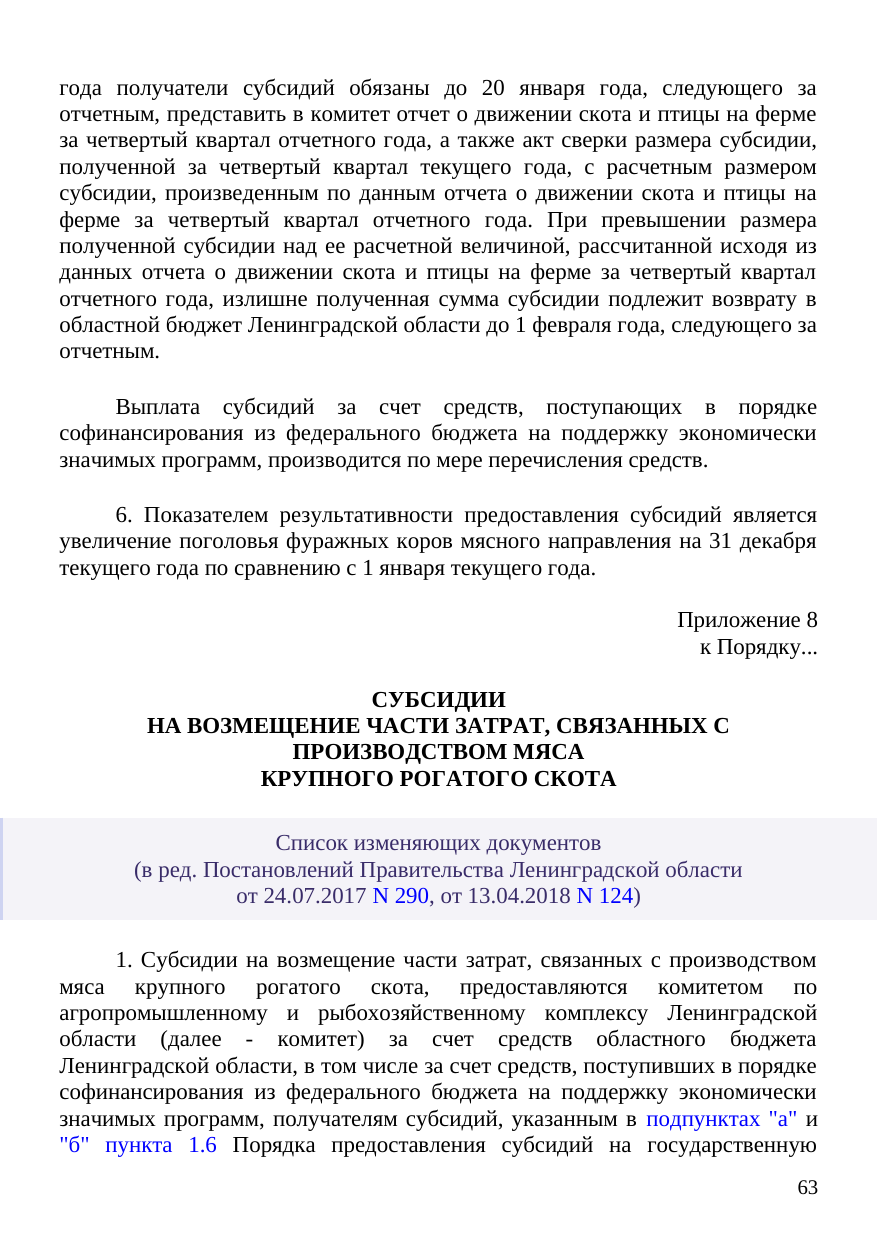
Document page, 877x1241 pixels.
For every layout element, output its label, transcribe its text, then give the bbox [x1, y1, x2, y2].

text 6. Показателем результативности предоставления субсидий является увеличение поголовья фуражных коров мясного направления на 31 декабря текущего года по сравнению с 1 января текущего года. [59, 501, 818, 580]
table_header Список изменяющих документов (в ред. Постановлений Правительства Ленинградской области от 24.07.2017 N 290, от 13.04.2018 N 124) [3, 818, 874, 920]
title НА ВОЗМЕЩЕНИЕ ЧАСТИ ЗАТРАТ, СВЯЗАННЫХ С ПРОИЗВОДСТВОМ МЯСА [59, 712, 818, 765]
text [59, 946, 818, 1157]
title СУБСИДИИ [59, 686, 818, 712]
text Приложение 8 [59, 607, 818, 633]
title КРУПНОГО РОГАТОГО СКОТА [59, 765, 818, 791]
text Выплата субсидий за счет средств, поступающих в порядке софинансирования из федерального бюджета на поддержку экономически значимых программ, производится по мере перечисления средств. [59, 393, 818, 472]
text к Порядку... [59, 633, 818, 659]
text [59, 74, 818, 364]
